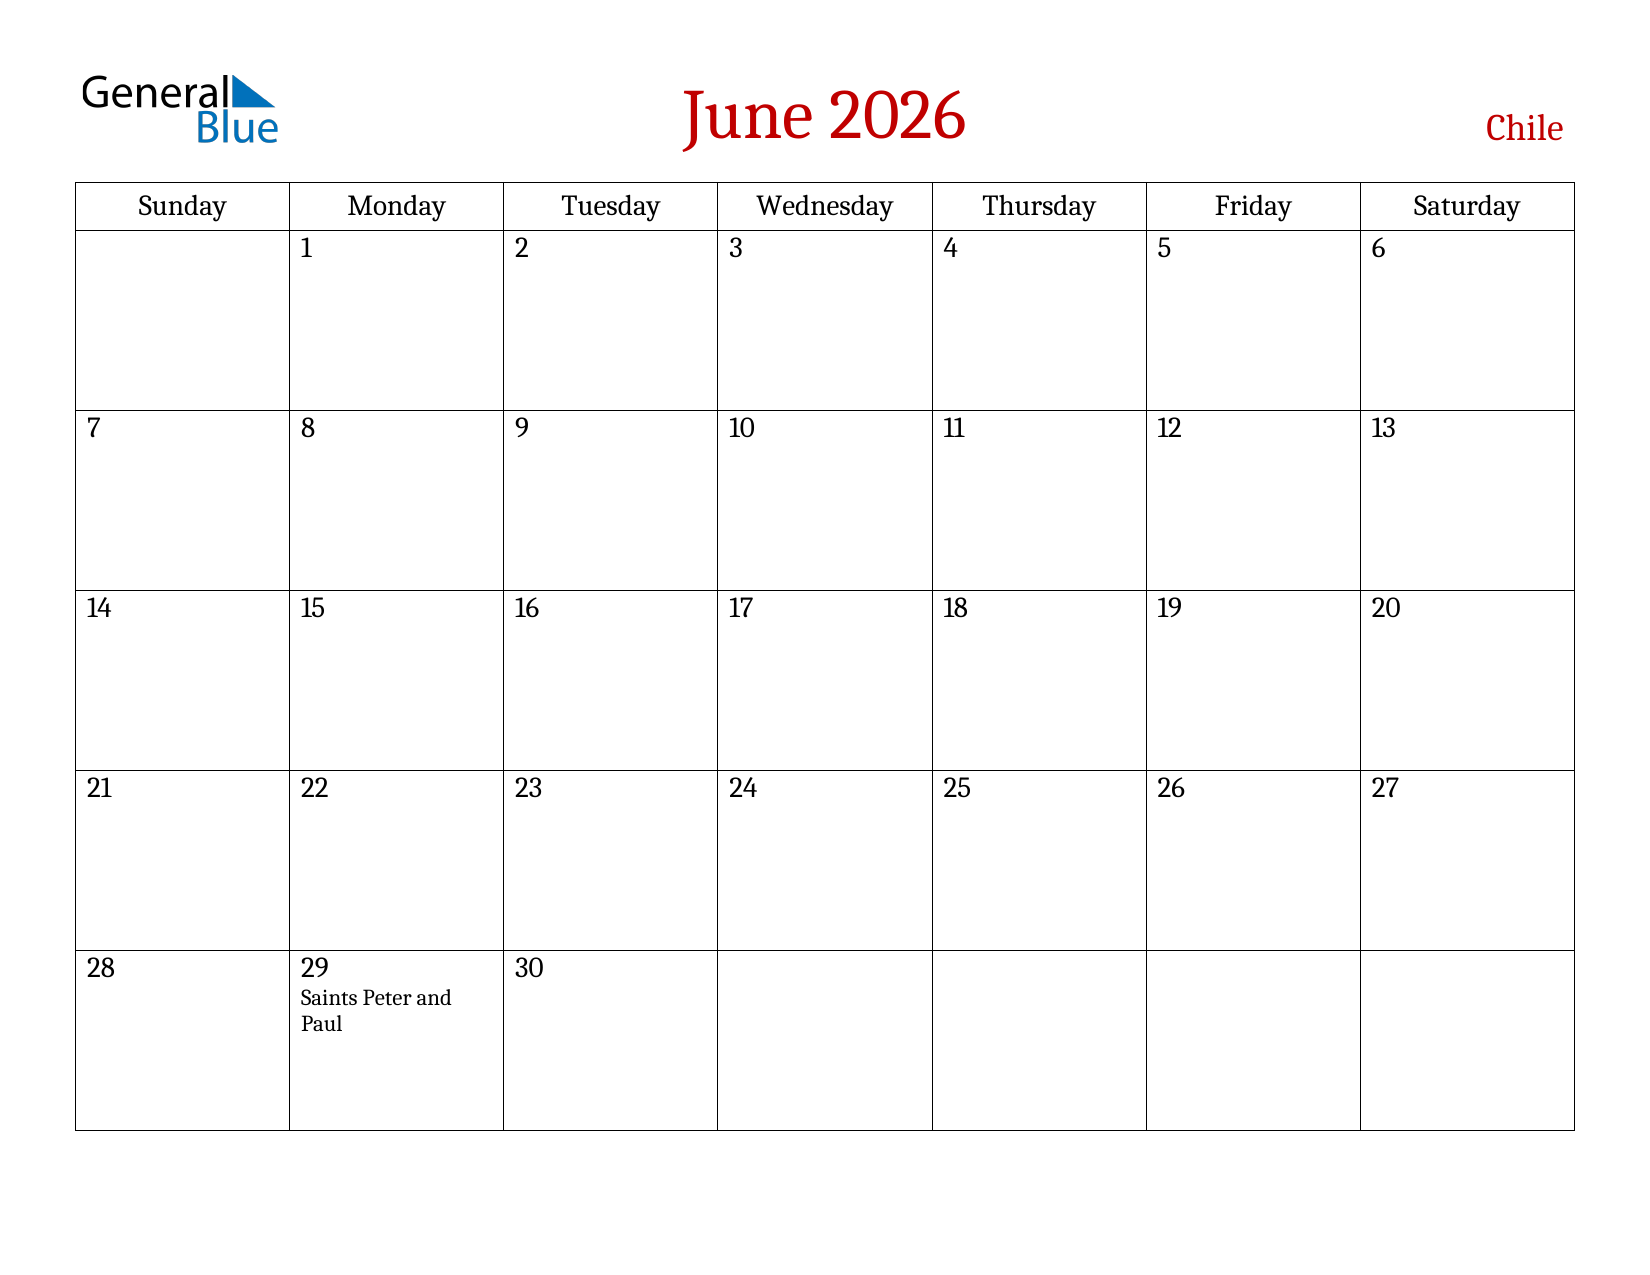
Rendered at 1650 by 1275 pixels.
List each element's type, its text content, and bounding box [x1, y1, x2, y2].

table_cell 28 [76, 951, 289, 985]
table_cell [1147, 805, 1360, 950]
table_cell [290, 445, 503, 590]
table_cell [1361, 985, 1574, 1130]
table_cell 30 [504, 951, 717, 985]
table_cell [76, 625, 289, 770]
table_cell 4 [933, 231, 1146, 264]
table_cell 12 [1147, 411, 1360, 444]
table_cell 14 [76, 591, 289, 625]
table_cell 15 [290, 591, 503, 625]
table_cell [504, 265, 717, 410]
table_cell 8 [290, 411, 503, 444]
table_cell 11 [933, 411, 1146, 444]
table_cell 3 [718, 231, 932, 264]
table_cell [1147, 445, 1360, 590]
table_cell [933, 985, 1146, 1130]
table_cell [1147, 265, 1360, 410]
table_cell Tuesday [504, 183, 717, 230]
table_cell [933, 445, 1146, 590]
table_cell [76, 265, 289, 410]
table_cell [1147, 951, 1360, 985]
table_cell Saints Peter and Paul [290, 985, 503, 1130]
table_cell [504, 625, 717, 770]
table_cell [76, 231, 289, 264]
table_cell 22 [290, 771, 503, 805]
table_cell 1 [290, 231, 503, 264]
picture [82, 75, 278, 143]
table_cell Wednesday [718, 183, 932, 230]
table_cell [1361, 805, 1574, 950]
table_cell [1361, 445, 1574, 590]
table_cell Sunday [76, 183, 289, 230]
table_cell 5 [1147, 231, 1360, 264]
table_cell 17 [718, 591, 932, 625]
table_cell 19 [1147, 591, 1360, 625]
table_cell Friday [1147, 183, 1360, 230]
table_header [76, 75, 503, 182]
table_cell [1361, 951, 1574, 985]
table_cell 24 [718, 771, 932, 805]
table_cell 10 [718, 411, 932, 444]
table_cell [504, 445, 717, 590]
table_cell [290, 805, 503, 950]
table_cell Saturday [1361, 183, 1574, 230]
table_header Chile [1146, 75, 1574, 182]
table_cell [933, 625, 1146, 770]
table_cell [76, 445, 289, 590]
table_cell 26 [1147, 771, 1360, 805]
table_cell 7 [76, 411, 289, 444]
table_cell 21 [76, 771, 289, 805]
table_cell [76, 985, 289, 1130]
table_cell [76, 805, 289, 950]
table_cell [933, 951, 1146, 985]
table_cell Monday [290, 183, 503, 230]
table_cell Thursday [933, 183, 1146, 230]
table_cell [718, 265, 932, 410]
table_cell [504, 805, 717, 950]
table_cell [504, 985, 717, 1130]
table_cell 18 [933, 591, 1146, 625]
table_cell 13 [1361, 411, 1574, 444]
table_cell [1147, 985, 1360, 1130]
table_cell [718, 805, 932, 950]
table_cell [718, 625, 932, 770]
table_cell [718, 445, 932, 590]
table_cell 16 [504, 591, 717, 625]
table_cell 9 [504, 411, 717, 444]
table_header June 2026 [504, 75, 1146, 182]
table_cell [718, 985, 932, 1130]
table_cell 29 [290, 951, 503, 985]
table_cell [290, 265, 503, 410]
table_cell [1361, 265, 1574, 410]
table_cell [718, 951, 932, 985]
table_cell 6 [1361, 231, 1574, 264]
table_cell [1361, 625, 1574, 770]
table_cell [290, 625, 503, 770]
table_cell [1147, 625, 1360, 770]
table_cell 20 [1361, 591, 1574, 625]
table_cell [933, 805, 1146, 950]
table_cell [933, 265, 1146, 410]
table_cell 25 [933, 771, 1146, 805]
table_cell 2 [504, 231, 717, 264]
table_cell 23 [504, 771, 717, 805]
table_cell 27 [1361, 771, 1574, 805]
